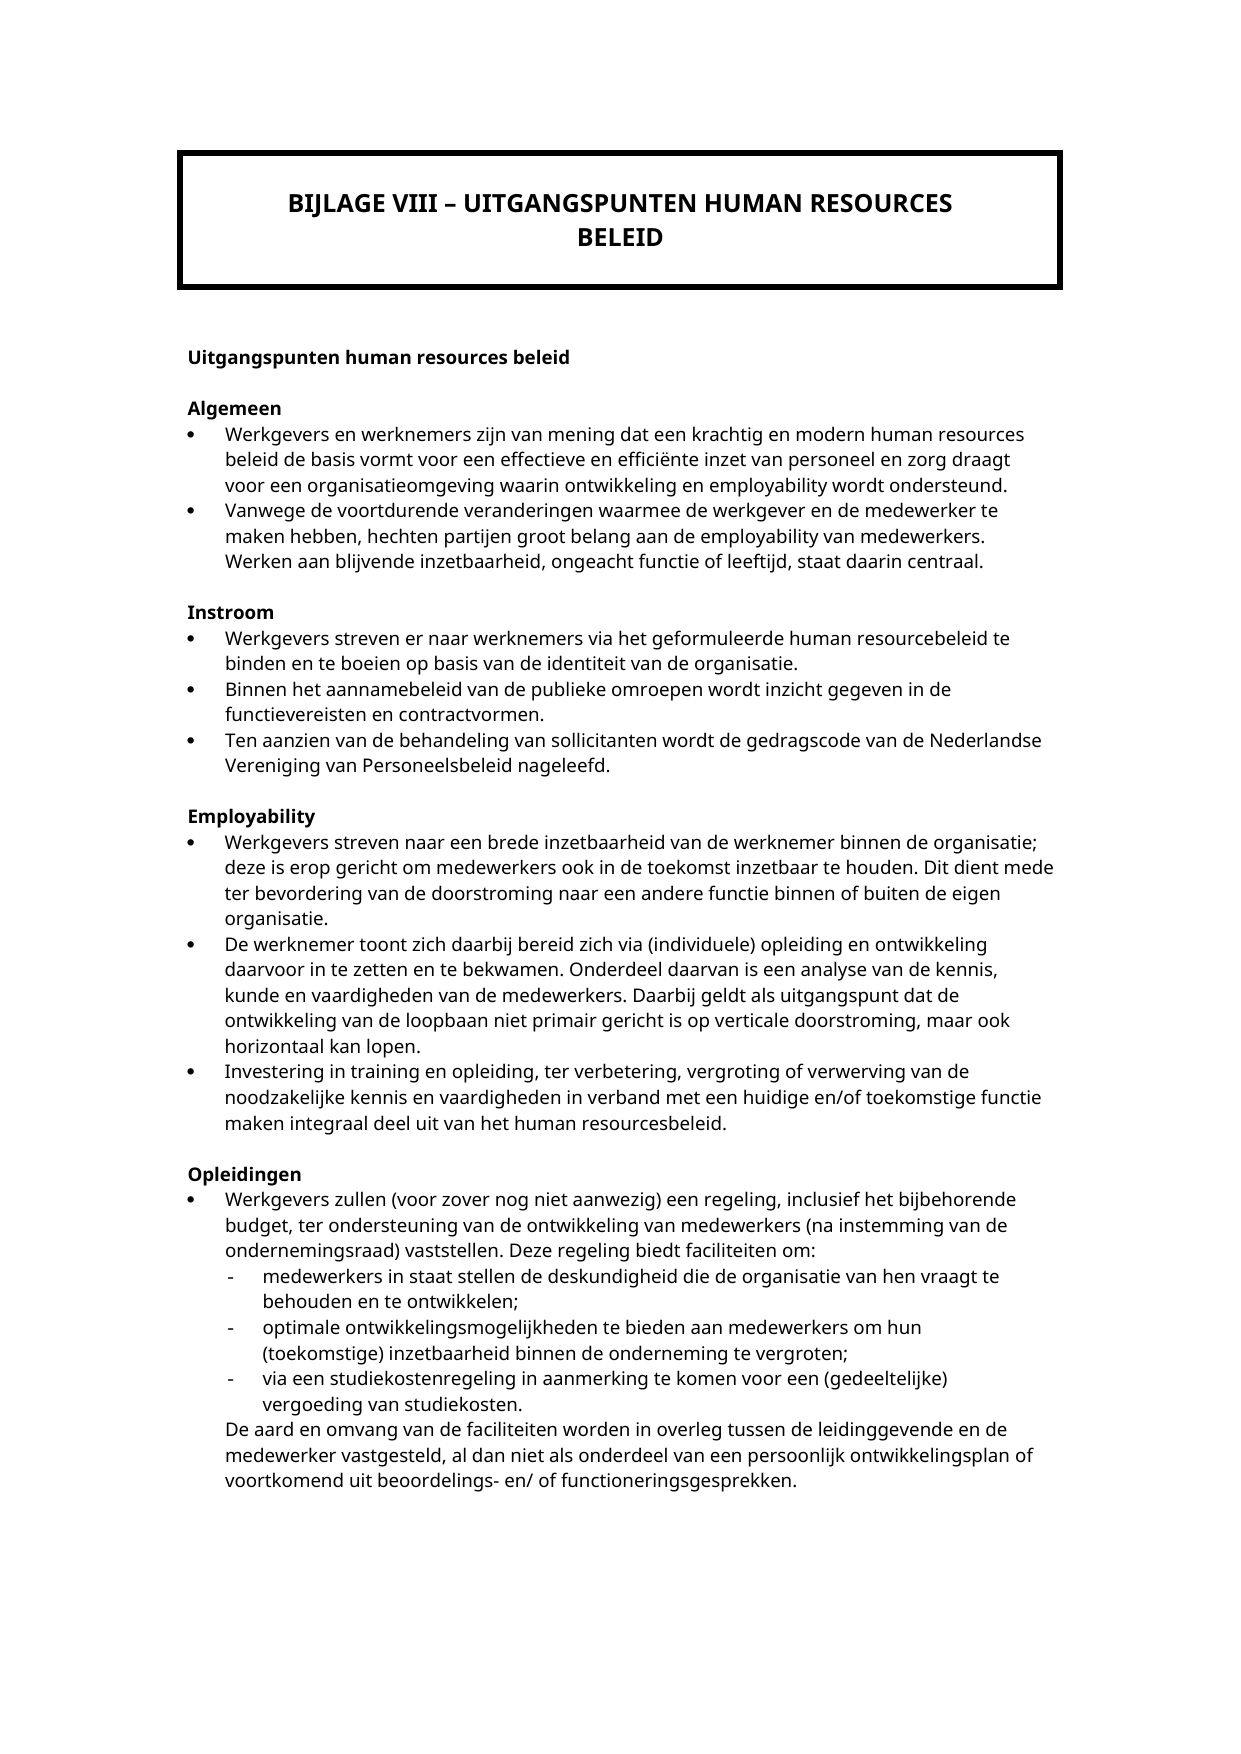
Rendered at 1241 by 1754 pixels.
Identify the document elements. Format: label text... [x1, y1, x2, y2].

text BIJLAGE VIII – UITGANGSPUNTEN HUMAN RESOURCES [187, 186, 1053, 220]
list Werkgevers en werknemers zijn van mening dat een krachtig en modern human resources beleid de basis vormt voor een effectieve en efficiënte inzet van personeel en zorg draagt voor een organisatieomgeving waarin ontwikkeling en employability wordt ondersteund. [187, 421, 1053, 497]
text Employability [187, 804, 1053, 829]
text BELEID [187, 220, 1053, 254]
list Ten aanzien van de behandeling van sollicitanten wordt de gedragscode van de Nederlandse Vereniging van Personeelsbeleid nageleefd. [187, 727, 1053, 778]
text Instroom [187, 599, 1053, 625]
text De aard en omvang van de faciliteiten worden in overleg tussen de leidinggevende en de medewerker vastgesteld, al dan niet als onderdeel van een persoonlijk ontwikkelingsplan of voortkomend uit beoordelings- en/ of functioneringsgesprekken. [225, 1417, 1053, 1493]
text Opleidingen [187, 1161, 1053, 1186]
list Werkgevers streven naar een brede inzetbaarheid van de werknemer binnen de organisatie; deze is erop gericht om medewerkers ook in de toekomst inzetbaar te houden. Dit dient mede ter bevordering van de doorstroming naar een andere functie binnen of buiten de eigen organisatie. [187, 829, 1057, 931]
list Werkgevers zullen (voor zover nog niet aanwezig) een regeling, inclusief het bijbehorende budget, ter ondersteuning van de ontwikkeling van medewerkers (na instemming van de ondernemingsraad) vaststellen. Deze regeling biedt faciliteiten om: [187, 1186, 1053, 1263]
list De werknemer toont zich daarbij bereid zich via (individuele) opleiding en ontwikkeling daarvoor in te zetten en te bekwamen. Onderdeel daarvan is een analyse van de kennis, kunde en vaardigheden van de medewerkers. Daarbij geldt als uitgangspunt dat de ontwikkeling van de loopbaan niet primair gericht is op verticale doorstroming, maar ook horizontaal kan lopen. [187, 931, 1057, 1059]
list Investering in training en opleiding, ter verbetering, vergroting of verwerving van de noodzakelijke kennis en vaardigheden in verband met een huidige en/of toekomstige functie maken integraal deel uit van het human resourcesbeleid. [187, 1059, 1057, 1135]
text Uitgangspunten human resources beleid [187, 344, 1053, 370]
list Binnen het aannamebeleid van de publieke omroepen wordt inzicht gegeven in de functievereisten en contractvormen. [187, 676, 1053, 727]
list Vanwege de voortdurende veranderingen waarmee de werkgever en de medewerker te maken hebben, hechten partijen groot belang aan de employability van medewerkers. Werken aan blijvende inzetbaarheid, ongeacht functie of leeftijd, staat daarin centraal. [187, 497, 1053, 574]
list medewerkers in staat stellen de deskundigheid die de organisatie van hen vraagt te behouden en te ontwikkelen; [225, 1263, 1053, 1314]
list Werkgevers streven er naar werknemers via het geformuleerde human resourcebeleid te binden en te boeien op basis van de identiteit van de organisatie. [187, 625, 1053, 676]
list optimale ontwikkelingsmogelijkheden te bieden aan medewerkers om hun (toekomstige) inzetbaarheid binnen de onderneming te vergroten; [225, 1314, 1053, 1366]
list via een studiekostenregeling in aanmerking te komen voor een (gedeeltelijke) vergoeding van studiekosten. [225, 1366, 1053, 1417]
text Algemeen [187, 395, 1053, 421]
